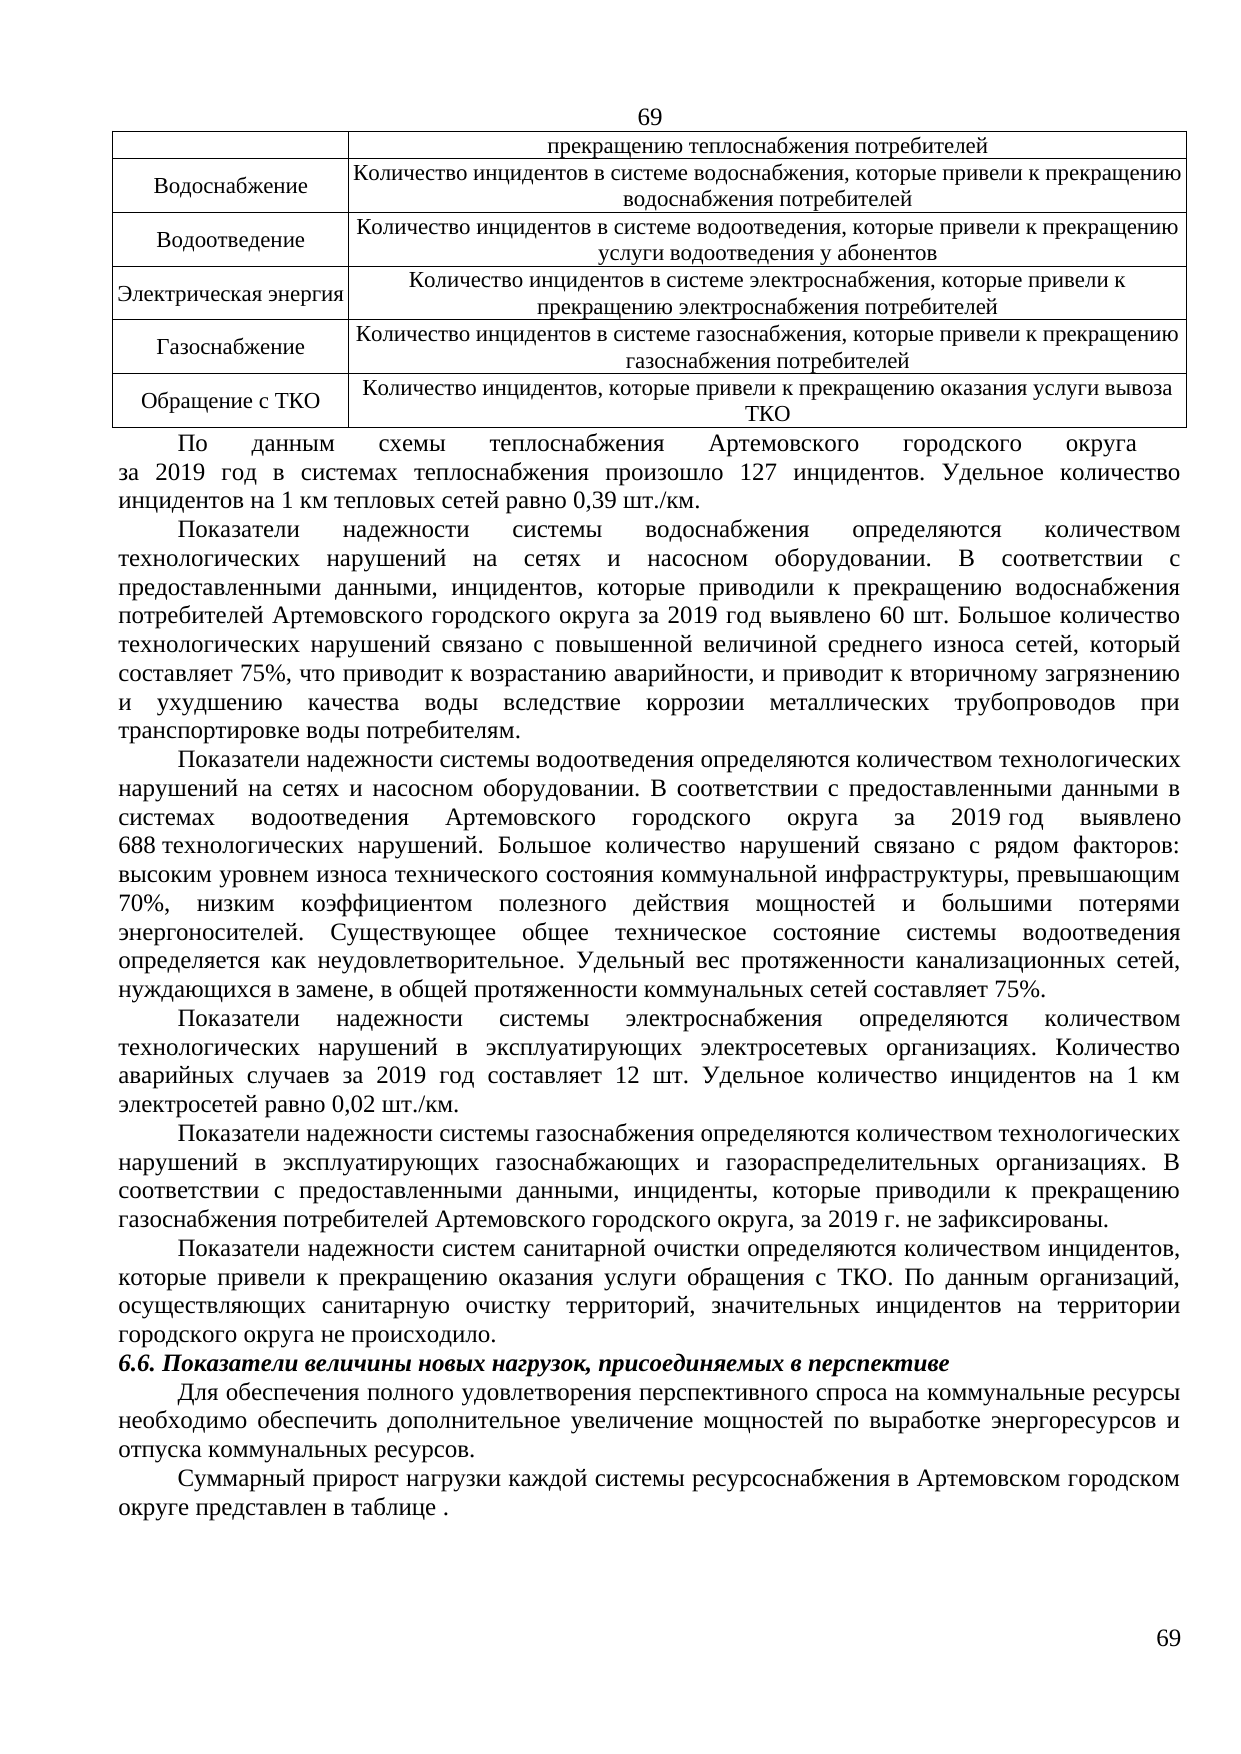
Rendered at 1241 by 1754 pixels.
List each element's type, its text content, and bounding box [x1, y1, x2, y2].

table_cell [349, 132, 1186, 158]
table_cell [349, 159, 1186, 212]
text По данным схемы теплоснабжения Артемовского городского округа за 2019 год в системах теплоснабжения произошло 127 инцидентов. Удельное количество инцидентов на 1 км тепловых сетей равно 0,39 шт./км. [118, 428, 1181, 514]
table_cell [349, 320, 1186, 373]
text Показатели надежности системы водоотведения определяются количеством технологических нарушений на сетях и насосном оборудовании. В соответствии с предоставленными данными в системах водоотведения Артемовского городского округа за 2019 год выявлено 688 технологических нарушений. Большое количество нарушений связано с рядом факторов: высоким уровнем износа технического состояния коммунальной инфраструктуры, превышающим 70%, низким коэффициентом полезного действия мощностей и большими потерями энергоносителей. Существующее общее техническое состояние системы водоотведения определяется как неудовлетворительное. Удельный вес протяженности канализационных сетей, нуждающихся в замене, в общей протяженности коммунальных сетей составляет 75%. [118, 744, 1181, 1003]
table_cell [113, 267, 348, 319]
text Показатели надежности системы электроснабжения определяются количеством технологических нарушений в эксплуатирующих электросетевых организациях. Количество аварийных случаев за 2019 год составляет 12 шт. Удельное количество инцидентов на 1 км электросетей равно 0,02 шт./км. [118, 1003, 1181, 1118]
text Суммарный прирост нагрузки каждой системы ресурсоснабжения в Артемовском городском округе представлен в таблице Таблица 58. [118, 1463, 1181, 1520]
text Для обеспечения полного удовлетворения перспективного спроса на коммунальные ресурсы необходимо обеспечить дополнительное увеличение мощностей по выработке энергоресурсов и отпуска коммунальных ресурсов. [118, 1377, 1181, 1463]
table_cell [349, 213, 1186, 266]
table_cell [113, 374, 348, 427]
text Показатели надежности системы водоснабжения определяются количеством технологических нарушений на сетях и насосном оборудовании. В соответствии с предоставленными данными, инцидентов, которые приводили к прекращению водоснабжения потребителей Артемовского городского округа за 2019 год выявлено 60 шт. Большое количество технологических нарушений связано с повышенной величиной среднего износа сетей, который составляет 75%, что приводит к возрастанию аварийности, и приводит к вторичному загрязнению и ухудшению качества воды вследствие коррозии металлических трубопроводов при транспортировке воды потребителям. [118, 514, 1181, 744]
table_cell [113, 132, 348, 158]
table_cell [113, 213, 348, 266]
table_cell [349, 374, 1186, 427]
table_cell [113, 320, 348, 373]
text Показатели надежности систем санитарной очистки определяются количеством инцидентов, которые привели к прекращению оказания услуги обращения с ТКО. По данным организаций, осуществляющих санитарную очистку территорий, значительных инцидентов на территории городского округа не происходило. [118, 1233, 1181, 1348]
text 6.6. Показатели величины новых нагрузок, присоединяемых в перспективе [118, 1348, 1181, 1377]
text Показатели надежности системы газоснабжения определяются количеством технологических нарушений в эксплуатирующих газоснабжающих и газораспределительных организациях. В соответствии с предоставленными данными, инциденты, которые приводили к прекращению газоснабжения потребителей Артемовского городского округа, за 2019 г. не зафиксированы. [118, 1118, 1181, 1233]
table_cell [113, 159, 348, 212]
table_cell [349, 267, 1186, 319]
